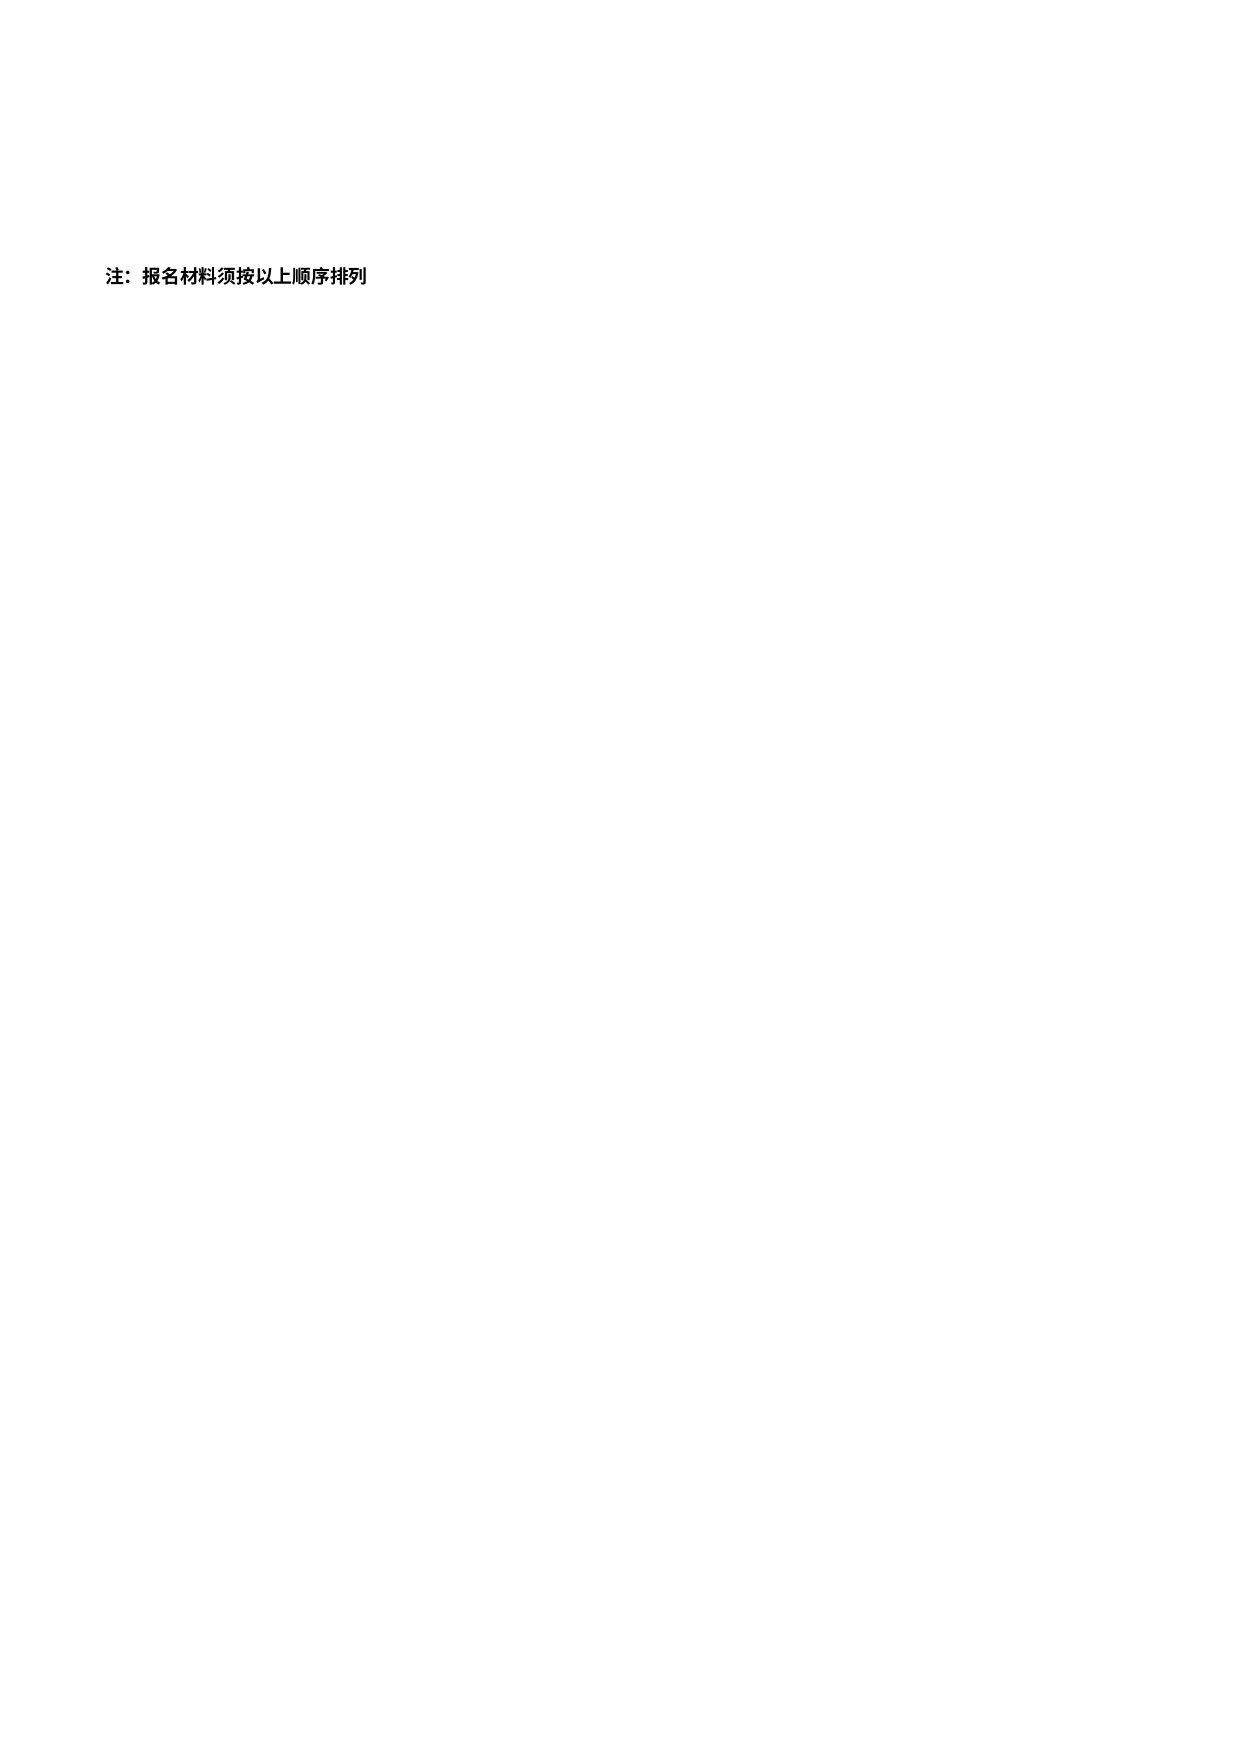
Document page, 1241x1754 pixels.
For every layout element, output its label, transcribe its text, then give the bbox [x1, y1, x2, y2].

text 注：报名材料须按以上顺序排列 [29, 259, 1211, 292]
